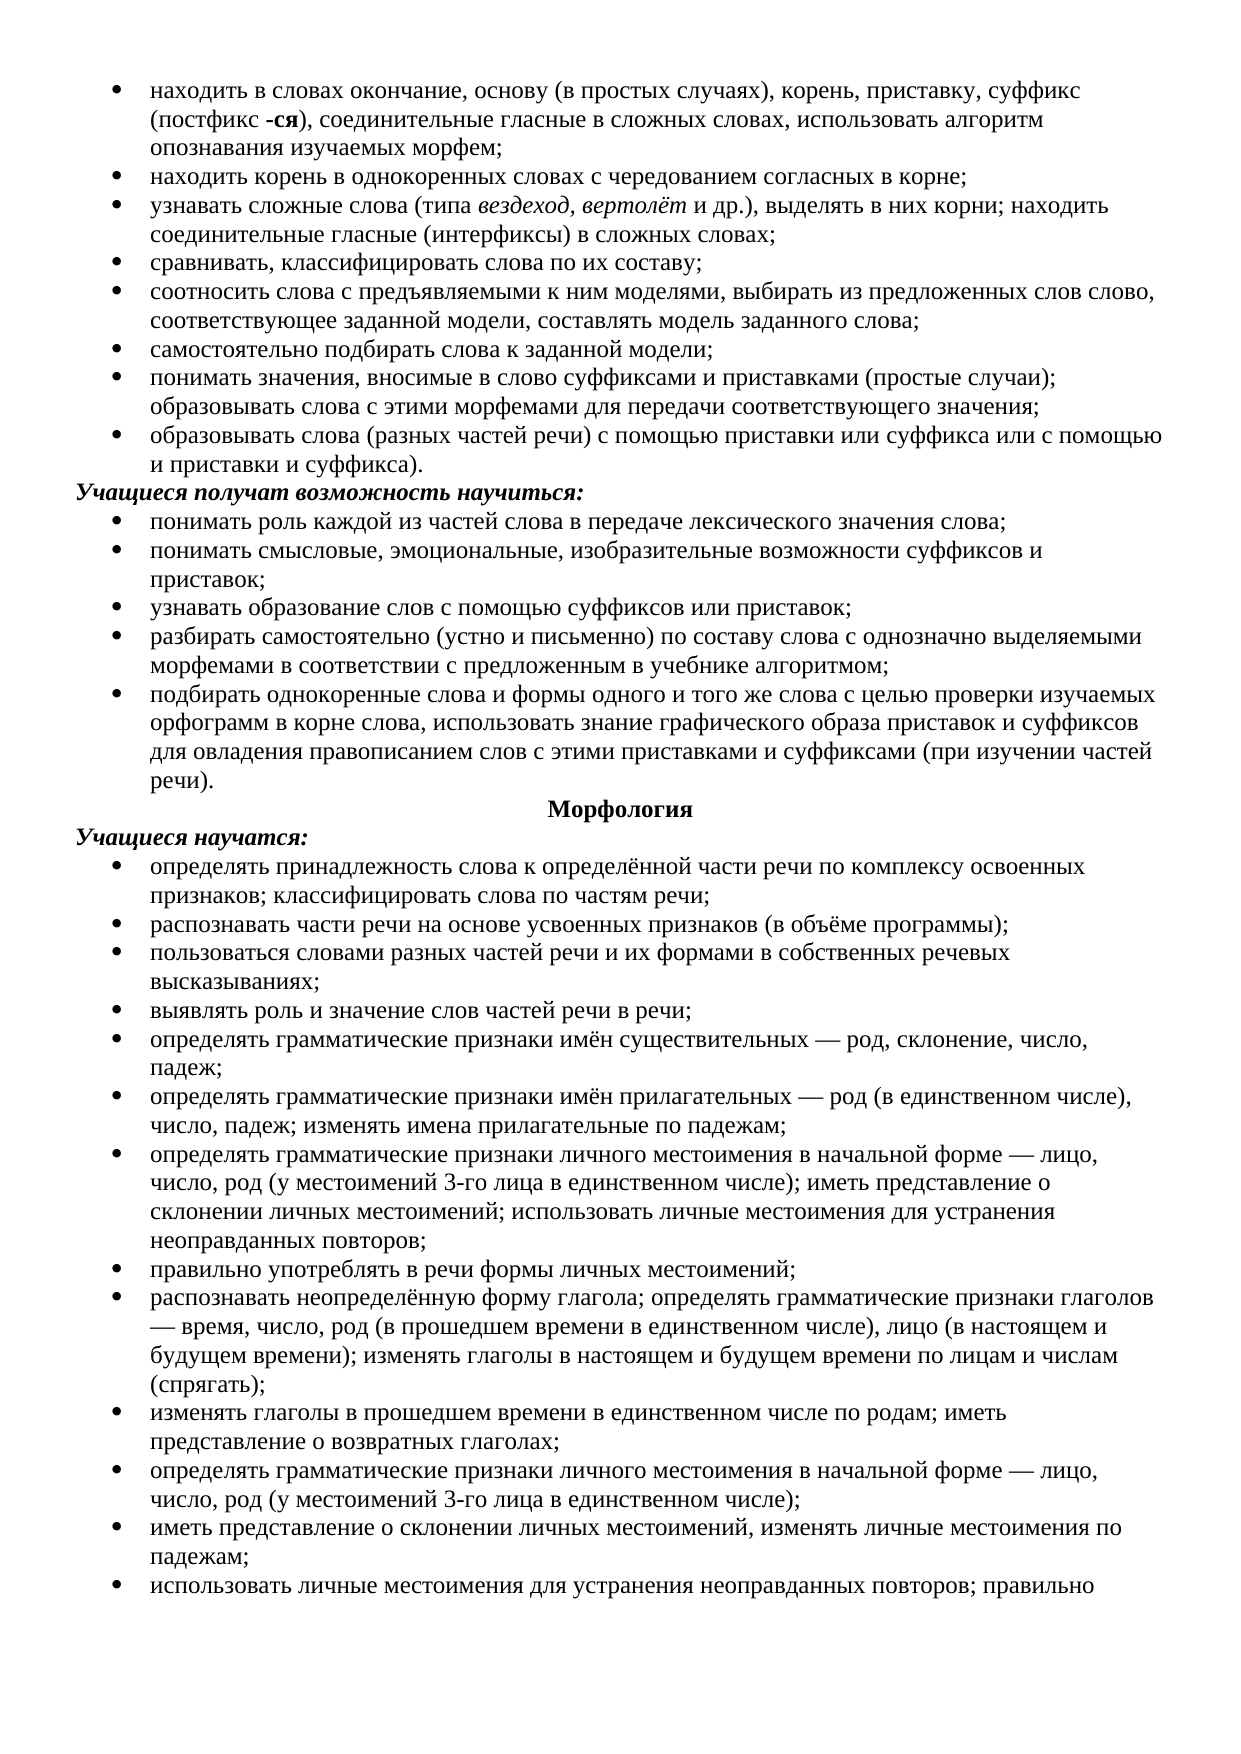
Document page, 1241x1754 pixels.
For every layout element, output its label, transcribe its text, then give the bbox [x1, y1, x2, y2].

list определять принадлежность слова к определённой части речи по комплексу освоенных признаков; классифицировать слова по частям речи; [112, 851, 1165, 909]
list понимать смысловые, эмоциональные, изобразительные возможности суффиксов и приставок; [112, 535, 1165, 592]
list подбирать однокоренные слова и формы одного и того же слова с целью проверки изучаемых орфограмм в корне слова, использовать знание графического образа приставок и суффиксов для овладения правописанием слов с этими приставками и суффиксами (при изучении частей речи). [112, 679, 1165, 794]
list правильно употреблять в речи формы личных местоимений; [112, 1254, 1165, 1282]
list соотносить слова с предъявляемыми к ним моделями, выбирать из предложенных слов слово, соответствующее заданной модели, составлять модель заданного слова; [112, 276, 1165, 334]
list понимать значения, вносимые в слово суффиксами и приставками (простые случаи); образовывать слова с этими морфемами для передачи соответствующего значения; [112, 362, 1165, 420]
list распознавать части речи на основе усвоенных признаков (в объёме программы); [112, 909, 1165, 937]
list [112, 1570, 1165, 1599]
text Морфология [75, 794, 1165, 822]
list находить в словах окончание, основу (в простых случаях), корень, приставку, суффикс (постфикс -ся), соединительные гласные в сложных словах, использовать алгоритм опознавания изучаемых морфем; [112, 75, 1165, 161]
list распознавать неопределённую форму глагола; определять грамматические признаки глаголов — время, число, род (в прошедшем времени в единственном числе), лицо (в настоящем и будущем времени); изменять глаголы в настоящем и будущем времени по лицам и числам (спрягать); [112, 1282, 1165, 1397]
list разбирать самостоятельно (устно и письменно) по составу слова с однозначно выделяемыми морфемами в соответствии с предложенным в учебнике алгоритмом; [112, 621, 1165, 679]
list определять грамматические признаки имён прилагательных — род (в единственном числе), число, падеж; изменять имена прилагательные по падежам; [112, 1081, 1165, 1139]
list самостоятельно подбирать слова к заданной модели; [112, 334, 1165, 362]
list выявлять роль и значение слов частей речи в речи; [112, 995, 1165, 1024]
list изменять глаголы в прошедшем времени в единственном числе по родам; иметь представление о возвратных глаголах; [112, 1397, 1165, 1455]
list понимать роль каждой из частей слова в передаче лексического значения слова; [112, 506, 1165, 535]
list пользоваться словами разных частей речи и их формами в собственных речевых высказываниях; [112, 937, 1165, 995]
list определять грамматические признаки личного местоимения в начальной форме — лицо, число, род (у местоимений 3-го лица в единственном числе); иметь представление о склонении личных местоимений; использовать личные местоимения для устранения неоправданных повторов; [112, 1139, 1165, 1254]
list находить корень в однокоренных словах с чередованием согласных в корне; [112, 161, 1165, 190]
list узнавать образование слов с помощью суффиксов или приставок; [112, 592, 1165, 621]
text Учащиеся научатся: [75, 822, 1165, 851]
list определять грамматические признаки личного местоимения в начальной форме — лицо, число, род (у местоимений 3-го лица в единственном числе); [112, 1455, 1165, 1512]
list узнавать сложные слова (типа вездеход, вертолёт и др.), выделять в них корни; находить соединительные гласные (интерфиксы) в сложных словах; [112, 190, 1165, 247]
text Учащиеся получат возможность научиться: [75, 477, 1165, 506]
list иметь представление о склонении личных местоимений, изменять личные местоимения по падежам; [112, 1512, 1165, 1570]
list образовывать слова (разных частей речи) с помощью приставки или суффикса или с помощью и приставки и суффикса). [112, 420, 1165, 477]
list определять грамматические признаки имён существительных — род, склонение, число, падеж; [112, 1024, 1165, 1081]
list сравнивать, классифицировать слова по их составу; [112, 247, 1165, 276]
